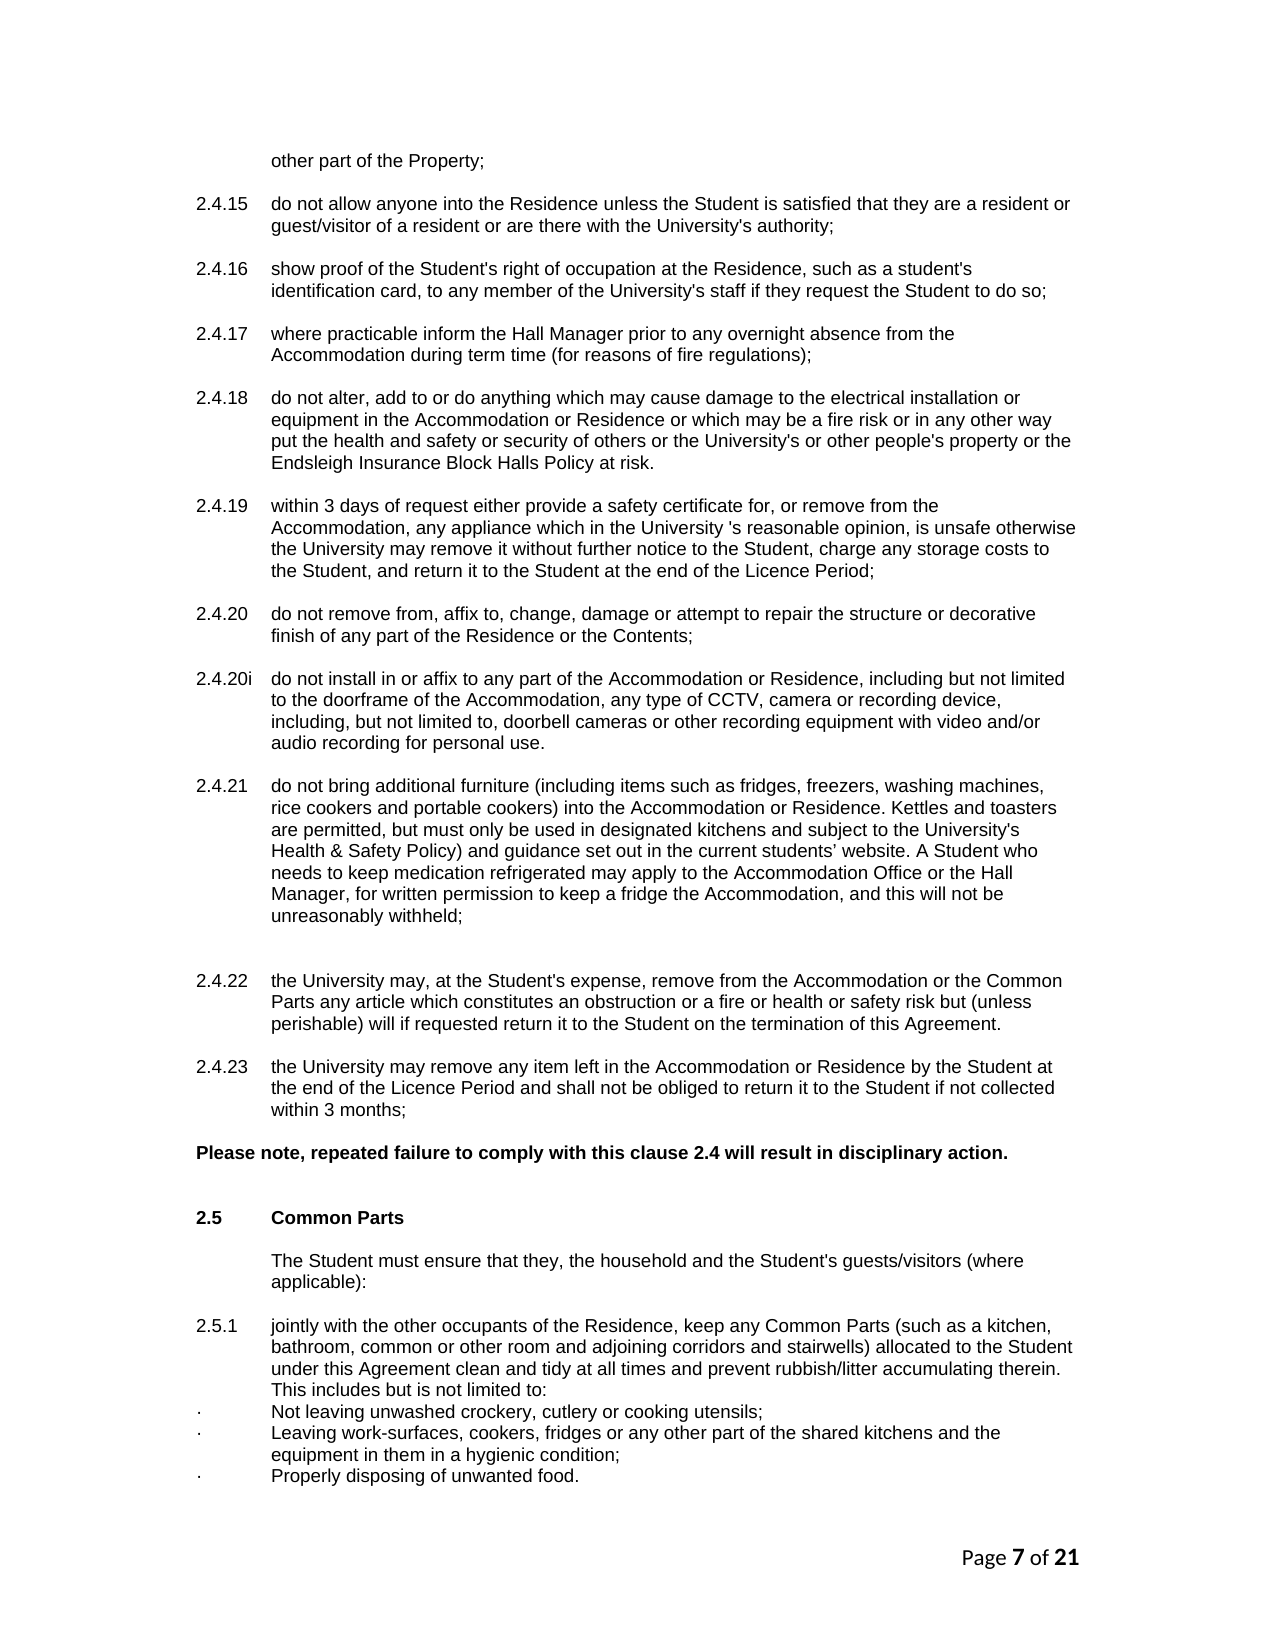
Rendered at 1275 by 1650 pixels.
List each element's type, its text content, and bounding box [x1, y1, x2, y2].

text 2.4.17 where practicable inform the Hall Manager prior to any overnight absence from the Accommodation during term time (for reasons of fire regulations); [196, 322, 1079, 366]
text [196, 150, 1079, 172]
text · Not leaving unwashed crockery, cutlery or cooking utensils; [196, 1401, 1079, 1422]
text 2.5.1 jointly with the other occupants of the Residence, keep any Common Parts (such as a kitchen, bathroom, common or other room and adjoining corridors and stairwells) allocated to the Student under this Agreement clean and tidy at all times and prevent rubbish/litter accumulating therein. This includes but is not limited to: [196, 1314, 1079, 1401]
text 2.4.22 the University may, at the Student's expense, remove from the Accommodation or the Common Parts any article which constitutes an obstruction or a fire or health or safety risk but (unless perishable) will if requested return it to the Student on the termination of this Agreement. [196, 969, 1079, 1034]
text 2.4.21 do not bring additional furniture (including items such as fridges, freezers, washing machines, rice cookers and portable cookers) into the Accommodation or Residence. Kettles and toasters are permitted, but must only be used in designated kitchens and subject to the University's Health & Safety Policy) and guidance set out in the current students’ website. A Student who needs to keep medication refrigerated may apply to the Accommodation Office or the Hall Manager, for written permission to keep a fridge the Accommodation, and this will not be unreasonably withheld; [196, 775, 1079, 926]
text 2.5 Common Parts [196, 1207, 1079, 1228]
text 2.4.20 do not remove from, affix to, change, damage or attempt to repair the structure or decorative finish of any part of the Residence or the Contents; [196, 603, 1079, 646]
text 2.4.18 do not alter, add to or do anything which may cause damage to the electrical installation or equipment in the Accommodation or Residence or which may be a fire risk or in any other way put the health and safety or security of others or the University's or other people's property or the Endsleigh Insurance Block Halls Policy at risk. [196, 387, 1079, 473]
text 2.4.16 show proof of the Student's right of occupation at the Residence, such as a student's identification card, to any member of the University's staff if they request the Student to do so; [196, 258, 1079, 301]
text 2.4.19 within 3 days of request either provide a safety certificate for, or remove from the Accommodation, any appliance which in the University 's reasonable opinion, is unsafe otherwise the University may remove it without further notice to the Student, charge any storage costs to the Student, and return it to the Student at the end of the Licence Period; [196, 495, 1079, 581]
text The Student must ensure that they, the household and the Student's guests/visitors (where applicable): [271, 1250, 1079, 1293]
text · Leaving work-surfaces, cookers, fridges or any other part of the shared kitchens and the equipment in them in a hygienic condition; [196, 1422, 1079, 1465]
text 2.4.23 the University may remove any item left in the Accommodation or Residence by the Student at the end of the Licence Period and shall not be obliged to return it to the Student if not collected within 3 months; [196, 1056, 1079, 1120]
text 2.4.20i do not install in or affix to any part of the Accommodation or Residence, including but not limited to the doorframe of the Accommodation, any type of CCTV, camera or recording device, including, but not limited to, doorbell cameras or other recording equipment with video and/or audio recording for personal use. [196, 667, 1079, 754]
text Please note, repeated failure to comply with this clause 2.4 will result in disciplinary action. [196, 1142, 1079, 1163]
text · Properly disposing of unwanted food. [196, 1465, 1079, 1487]
text 2.4.15 do not allow anyone into the Residence unless the Student is satisfied that they are a resident or guest/visitor of a resident or are there with the University's authority; [196, 193, 1079, 236]
